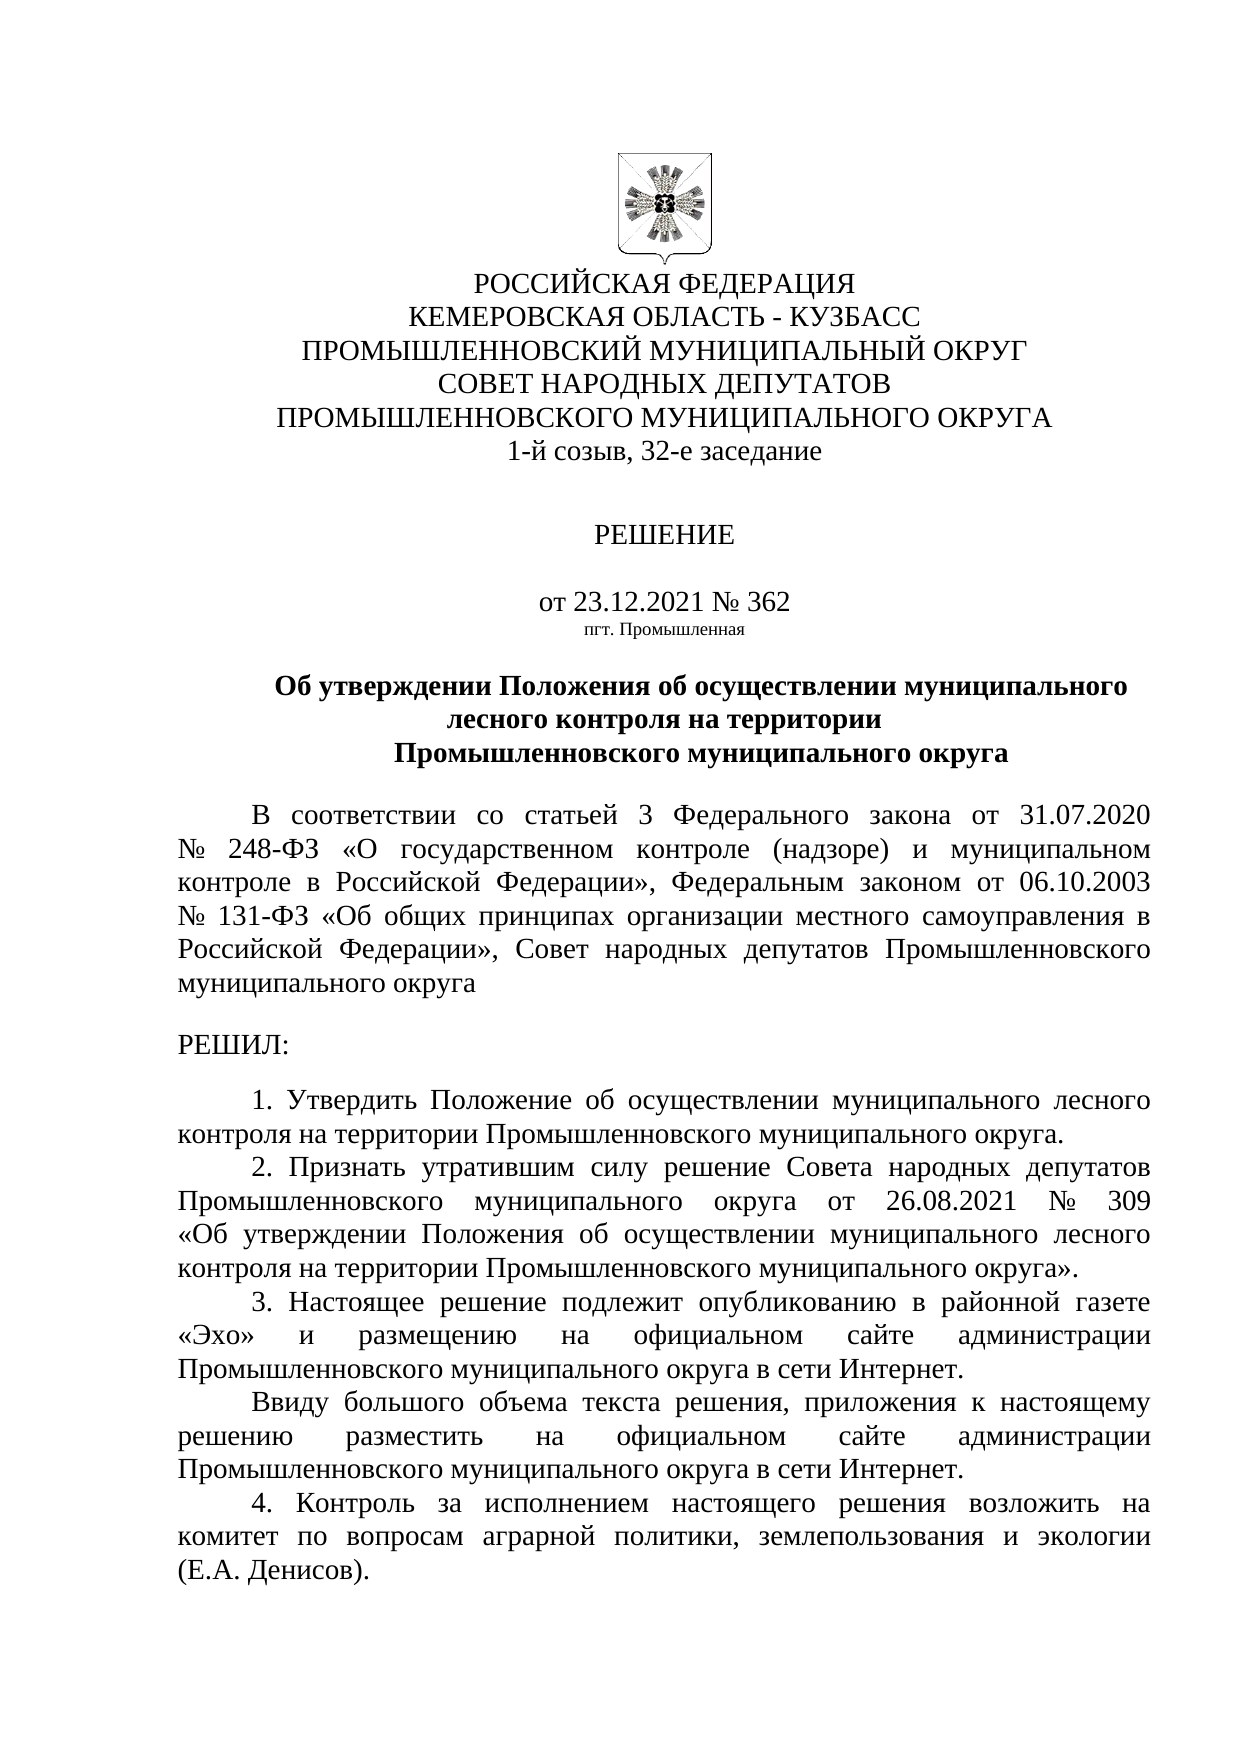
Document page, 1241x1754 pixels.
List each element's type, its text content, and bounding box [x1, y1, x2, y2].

text РЕШИЛ: [177, 1027, 1152, 1061]
text КЕМЕРОВСКАЯ ОБЛАСТЬ - КУЗБАСС [177, 299, 1152, 333]
text 4. Контроль за исполнением настоящего решения возложить на комитет по вопросам аграрной политики, землепользования и экологии (Е.А. Денисов). [177, 1485, 1152, 1586]
text 1-й созыв, 32-е заседание [177, 433, 1152, 467]
text 3. Настоящее решение подлежит опубликованию в районной газете «Эхо» и размещению на официальном сайте администрации Промышленновского муниципального округа в сети Интернет. [177, 1284, 1152, 1384]
text Ввиду большого объема текста решения, приложения к настоящему решению разместить на официальном сайте администрации Промышленновского муниципального округа в сети Интернет. [177, 1384, 1152, 1485]
text от 23.12.2021 № 362 [177, 584, 1152, 618]
text пгт. Промышленная [177, 618, 1152, 639]
text Промышленновского муниципального округа [177, 735, 1152, 768]
text ПРОМЫШЛЕННОВСКИЙ МУНИЦИПАЛЬНЫЙ ОКРУГ [177, 333, 1152, 366]
text 2. Признать утратившим силу решение Совета народных депутатов Промышленновского муниципального округа от 26.08.2021 № 309 «Об утверждении Положения об осуществлении муниципального лесного контроля на территории Промышленновского муниципального округа». [177, 1149, 1152, 1284]
text В соответствии со статьей 3 Федерального закона от 31.07.2020 № 248-ФЗ «О государственном контроле (надзоре) и муниципальном контроле в Российской Федерации», Федеральным законом от 06.10.2003 № 131-ФЗ «Об общих принципах организации местного самоуправления в Российской Федерации», Совет народных депутатов Промышленновского муниципального округа [177, 797, 1152, 998]
text ПРОМЫШЛЕННОВСКОГО МУНИЦИПАЛЬНОГО ОКРУГА [177, 400, 1152, 433]
text РОССИЙСКАЯ ФЕДЕРАЦИЯ [177, 266, 1152, 299]
subtitle РЕШЕНИЕ [177, 517, 1152, 551]
text 1. Утвердить Положение об осуществлении муниципального лесного контроля на территории Промышленновского муниципального округа. [177, 1082, 1152, 1149]
text Об утверждении Положения об осуществлении муниципального лесного контроля на территории [177, 668, 1152, 735]
text СОВЕТ НАРОДНЫХ ДЕПУТАТОВ [177, 366, 1152, 400]
